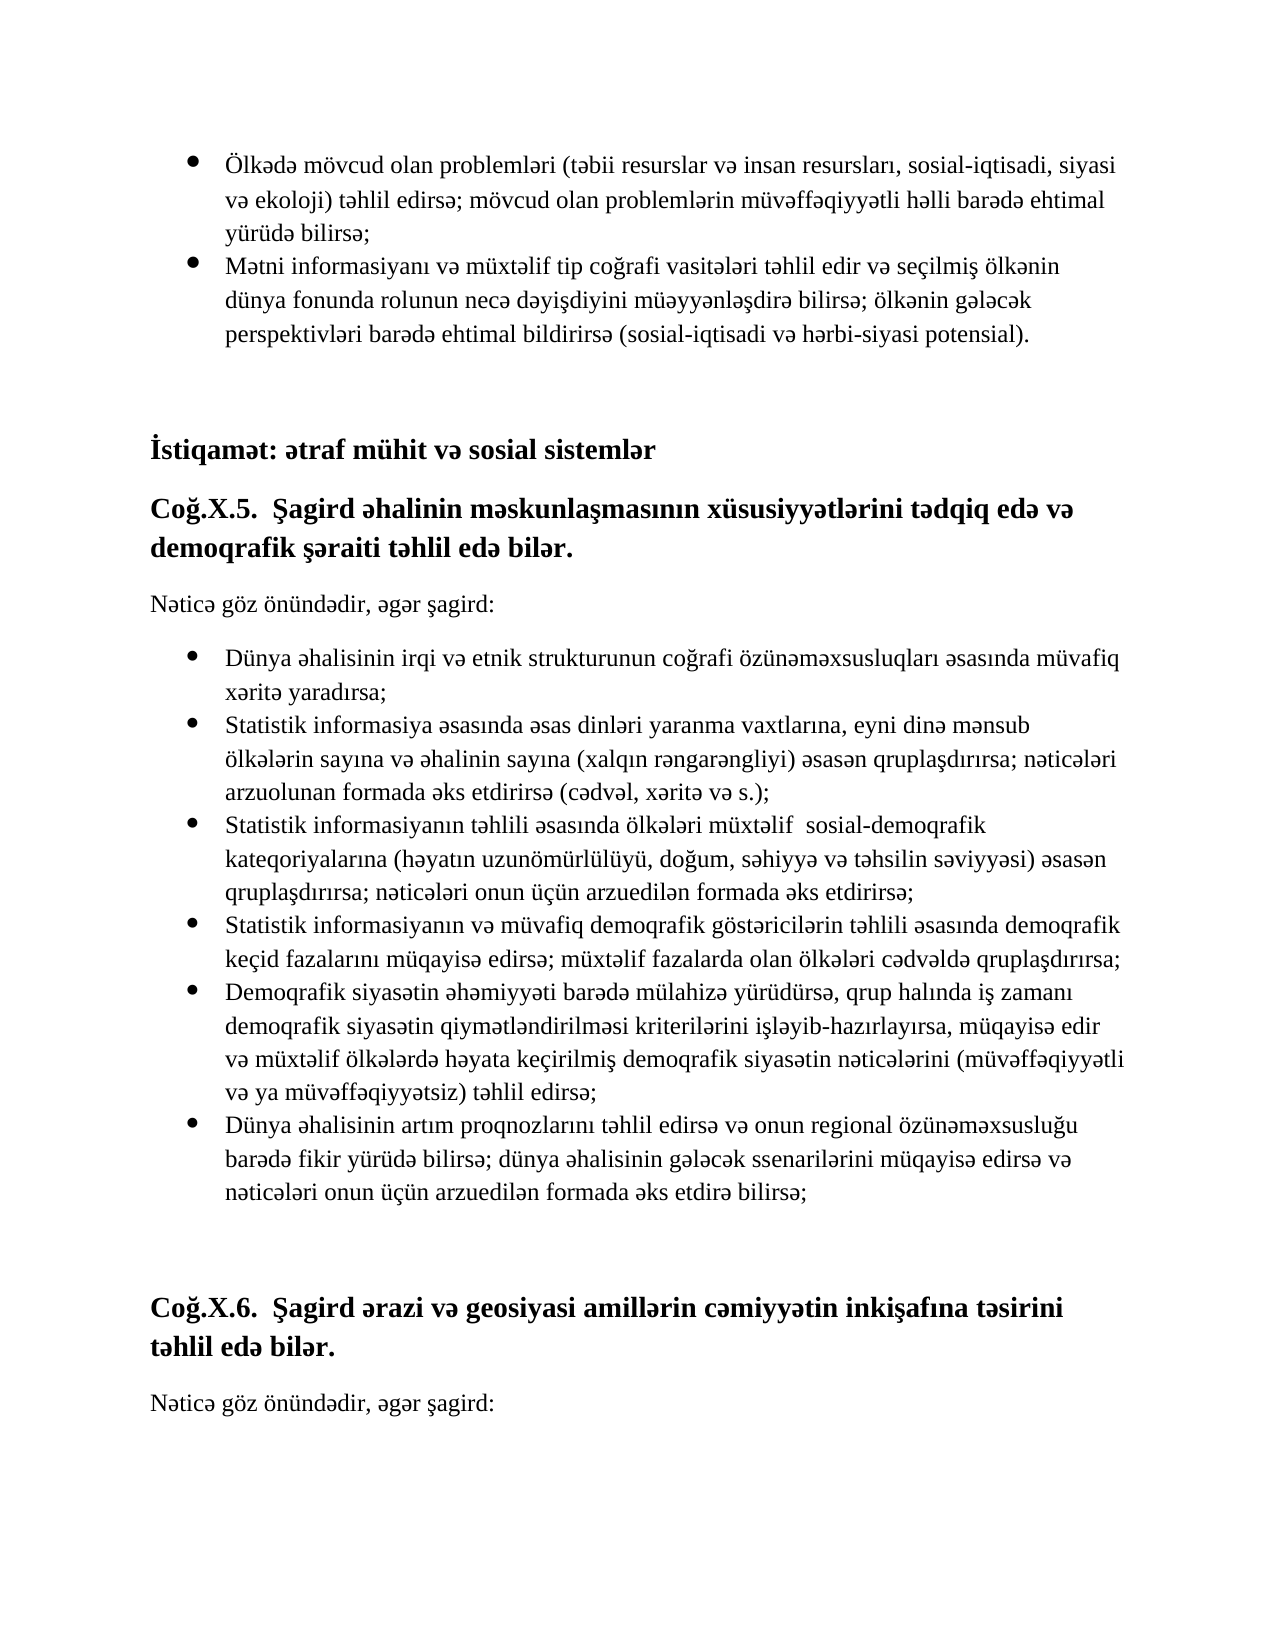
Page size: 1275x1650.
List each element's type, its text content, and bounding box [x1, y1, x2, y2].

list Dünya əhalisinin irqi və etnik strukturunun coğrafi özünəməxsusluqları əsasında müvafiq xəritə yaradırsa; [187, 643, 1125, 706]
text İstiqamət: ətraf mühit və sosial sistemlər [150, 432, 1125, 465]
text Coğ.X.5. Şagird əhalinin məskunlaşmasının xüsusiyyətlərini tədqiq edə və demoqrafik şəraiti təhlil edə bilər. [150, 491, 1125, 563]
list Ölkədə mövcud olan problemləri (təbii resurslar və insan resursları, sosial-iqtisadi, siyasi və ekoloji) təhlil edirsə; mövcud olan problemlərin müvəffəqiyyətli həlli barədə ehtimal yürüdə bilirsə; [187, 150, 1125, 247]
list Statistik informasiyanın və müvafiq demoqrafik göstəricilərin təhlili əsasında demoqrafik keçid fazalarını müqayisə edirsə; müxtəlif fazalarda olan ölkələri cədvəldə qruplaşdırırsa; [187, 910, 1125, 973]
list Mətni informasiyanı və müxtəlif tip coğrafi vasitələri təhlil edir və seçilmiş ölkənin dünya fonunda rolunun necə dəyişdiyini müəyyənləşdirə bilirsə; ölkənin gələcək perspektivləri barədə ehtimal bildirirsə (sosial-iqtisadi və hərbi-siyasi potensial). [187, 251, 1125, 347]
list Dünya əhalisinin artım proqnozlarını təhlil edirsə və onun regional özünəməxsusluğu barədə fikir yürüdə bilirsə; dünya əhalisinin gələcək ssenarilərini müqayisə edirsə və nəticələri onun üçün arzuedilən formada əks etdirə bilirsə; [187, 1110, 1125, 1206]
text Nəticə göz önündədir, əgər şagird: [150, 1388, 1125, 1417]
text Nəticə göz önündədir, əgər şagird: [150, 589, 1125, 618]
list Statistik informasiya əsasında əsas dinləri yaranma vaxtlarına, eyni dinə mənsub ölkələrin sayına və əhalinin sayına (xalqın rəngarəngliyi) əsasən qruplaşdırırsa; nəticələri arzuolunan formada əks etdirirsə (cədvəl, xəritə və s.); [187, 710, 1125, 806]
list Statistik informasiyanın təhlili əsasında ölkələri müxtəlif sosial-demoqrafik kateqoriyalarına (həyatın uzunömürlülüyü, doğum, səhiyyə və təhsilin səviyyəsi) əsasən qruplaşdırırsa; nəticələri onun üçün arzuedilən formada əks etdirirsə; [187, 810, 1125, 906]
list Demoqrafik siyasətin əhəmiyyəti barədə mülahizə yürüdürsə, qrup halında iş zamanı demoqrafik siyasətin qiymətləndirilməsi kriterilərini işləyib-hazırlayırsa, müqayisə edir və müxtəlif ölkələrdə həyata keçirilmiş demoqrafik siyasətin nəticələrini (müvəffəqiyyətli və ya müvəffəqiyyətsiz) təhlil edirsə; [187, 977, 1125, 1106]
text Coğ.X.6. Şagird ərazi və geosiyasi amillərin cəmiyyətin inkişafına təsirini təhlil edə bilər. [150, 1290, 1125, 1362]
